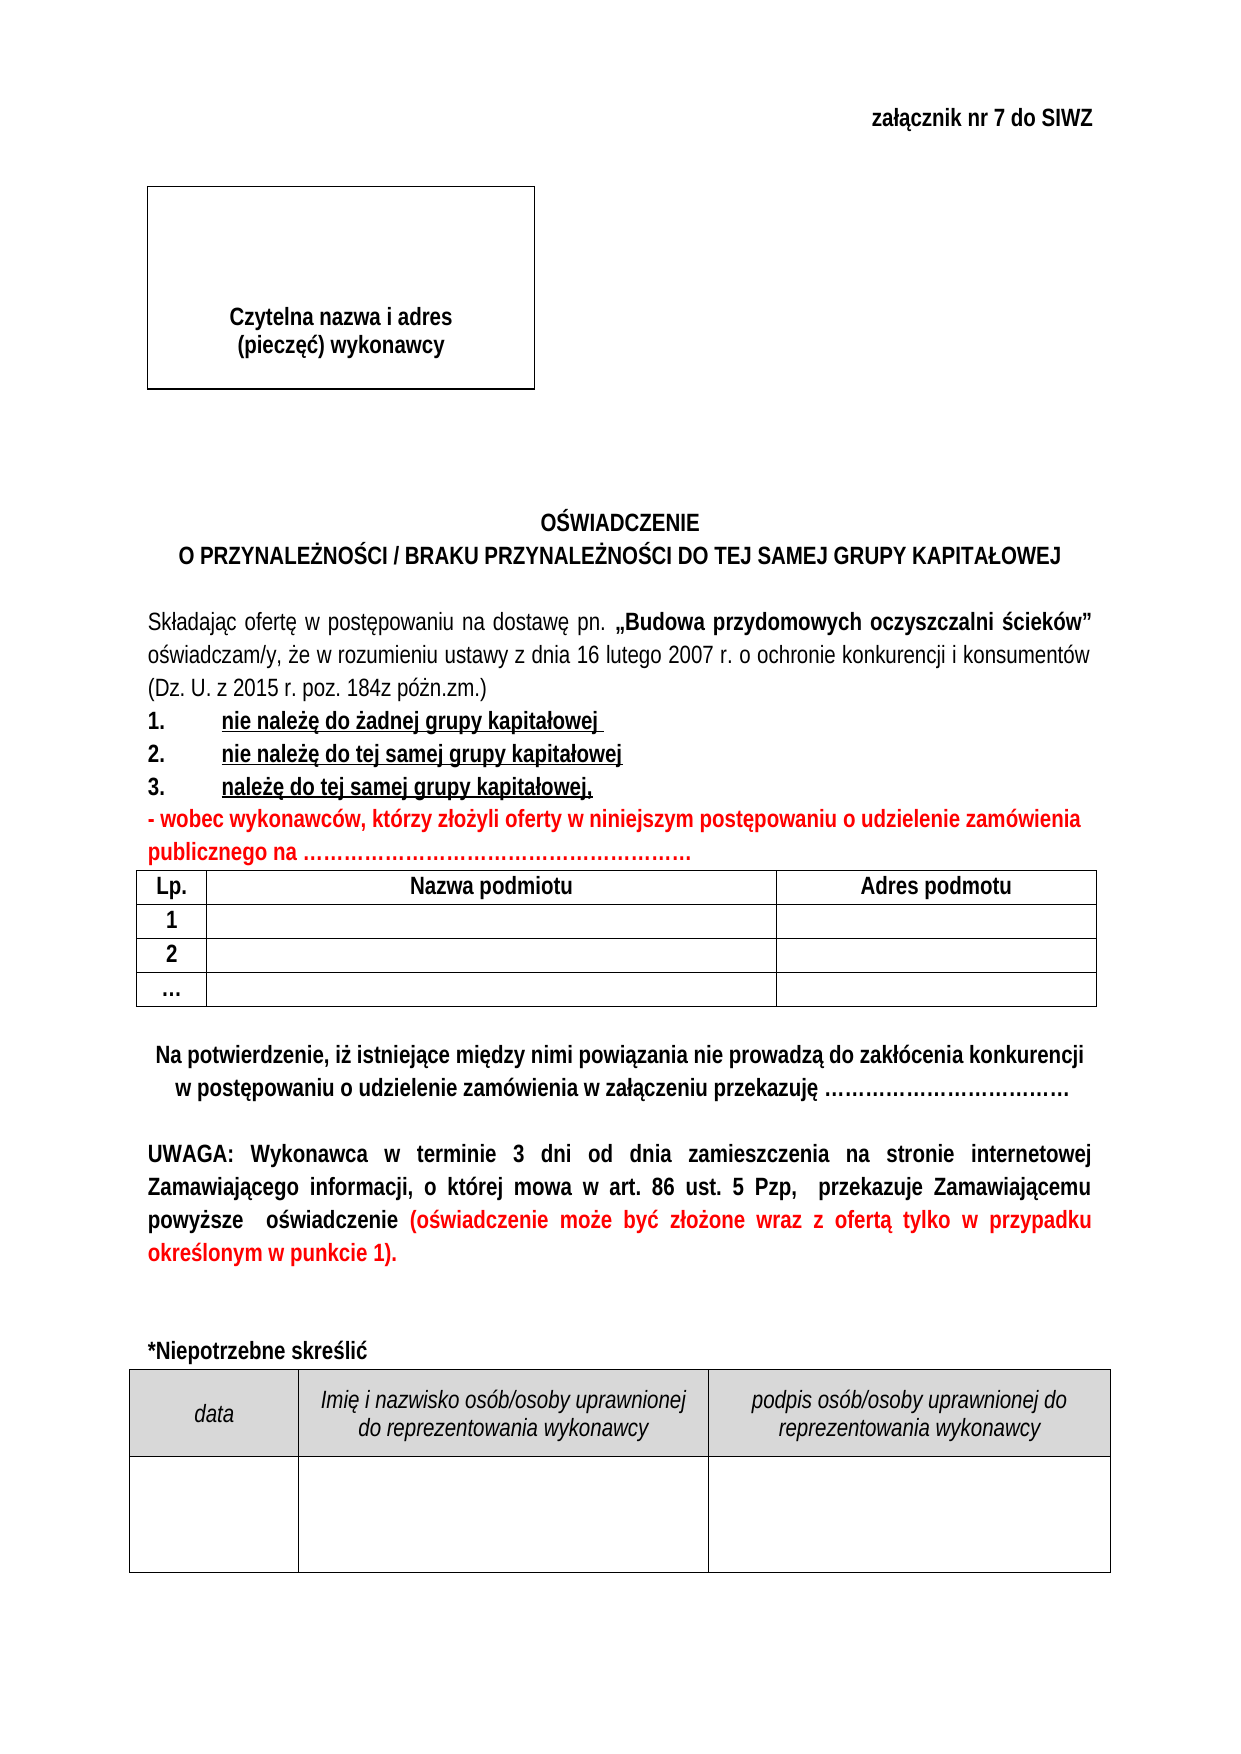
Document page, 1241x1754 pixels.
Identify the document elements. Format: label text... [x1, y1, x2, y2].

text *Niepotrzebne skreślić [148, 1336, 1093, 1365]
table_cell [207, 973, 776, 1006]
table_header data [130, 1370, 298, 1456]
table_header podpis osób/osoby uprawnionej do reprezentowania wykonawcy [709, 1370, 1110, 1456]
text Na potwierdzenie, iż istniejące między nimi powiązania nie prowadzą do zakłócenia konkurencji [148, 1040, 1093, 1069]
table_cell 2 [137, 939, 206, 972]
table_cell [709, 1457, 1110, 1572]
table_cell [130, 1457, 298, 1572]
table_cell [299, 1457, 708, 1572]
table_cell [207, 905, 776, 938]
table_cell [777, 973, 1096, 1006]
table_cell [777, 939, 1096, 972]
table_cell 1 [137, 905, 206, 938]
text 2. nie należę do tej samej grupy kapitałowej [148, 739, 1093, 767]
text O PRZYNALEŻNOŚCI / BRAKU PRZYNALEŻNOŚCI DO TEJ SAMEJ GRUPY KAPITAŁOWEJ [148, 541, 1093, 570]
text 3. należę do tej samej grupy kapitałowej, [148, 772, 1093, 800]
table_cell [777, 905, 1096, 938]
text OŚWIADCZENIE [148, 508, 1093, 537]
text w postępowaniu o udzielenie zamówienia w załączeniu przekazuję ……………………………… [148, 1073, 1093, 1102]
table_header Adres podmotu [777, 871, 1096, 904]
table_cell [207, 939, 776, 972]
table_header Lp. [137, 871, 206, 904]
table_header Nazwa podmiotu [207, 871, 776, 904]
text 1. nie należę do żadnej grupy kapitałowej [148, 706, 1093, 734]
text - wobec wykonawców, którzy złożyli oferty w niniejszym postępowaniu o udzielenie zamówienia publicznego na ………………………………………………… [148, 804, 1093, 866]
text załącznik nr 7 do SIWZ [177, 103, 1093, 132]
table_header Czytelna nazwa i adres (pieczęć) wykonawcy [148, 187, 534, 388]
table_cell … [137, 973, 206, 1006]
text UWAGA: Wykonawca w terminie 3 dni od dnia zamieszczenia na stronie internetowej Zamawiającego informacji, o której mowa w art. 86 ust. 5 Pzp, przekazuje Zamawiającemu powyższe oświadczenie (oświadczenie może być złożone wraz z ofertą tylko w przypadku określonym w punkcie 1). [148, 1139, 1093, 1266]
text Składając ofertę w postępowaniu na dostawę pn. „Budowa przydomowych oczyszczalni ścieków” oświadczam/y, że w rozumieniu ustawy z dnia 16 lutego 2007 r. o ochronie konkurencji i konsumentów (Dz. U. z 2015 r. poz. 184z póżn.zm.) [148, 607, 1093, 701]
table_header Imię i nazwisko osób/osoby uprawnionej do reprezentowania wykonawcy [299, 1370, 708, 1456]
